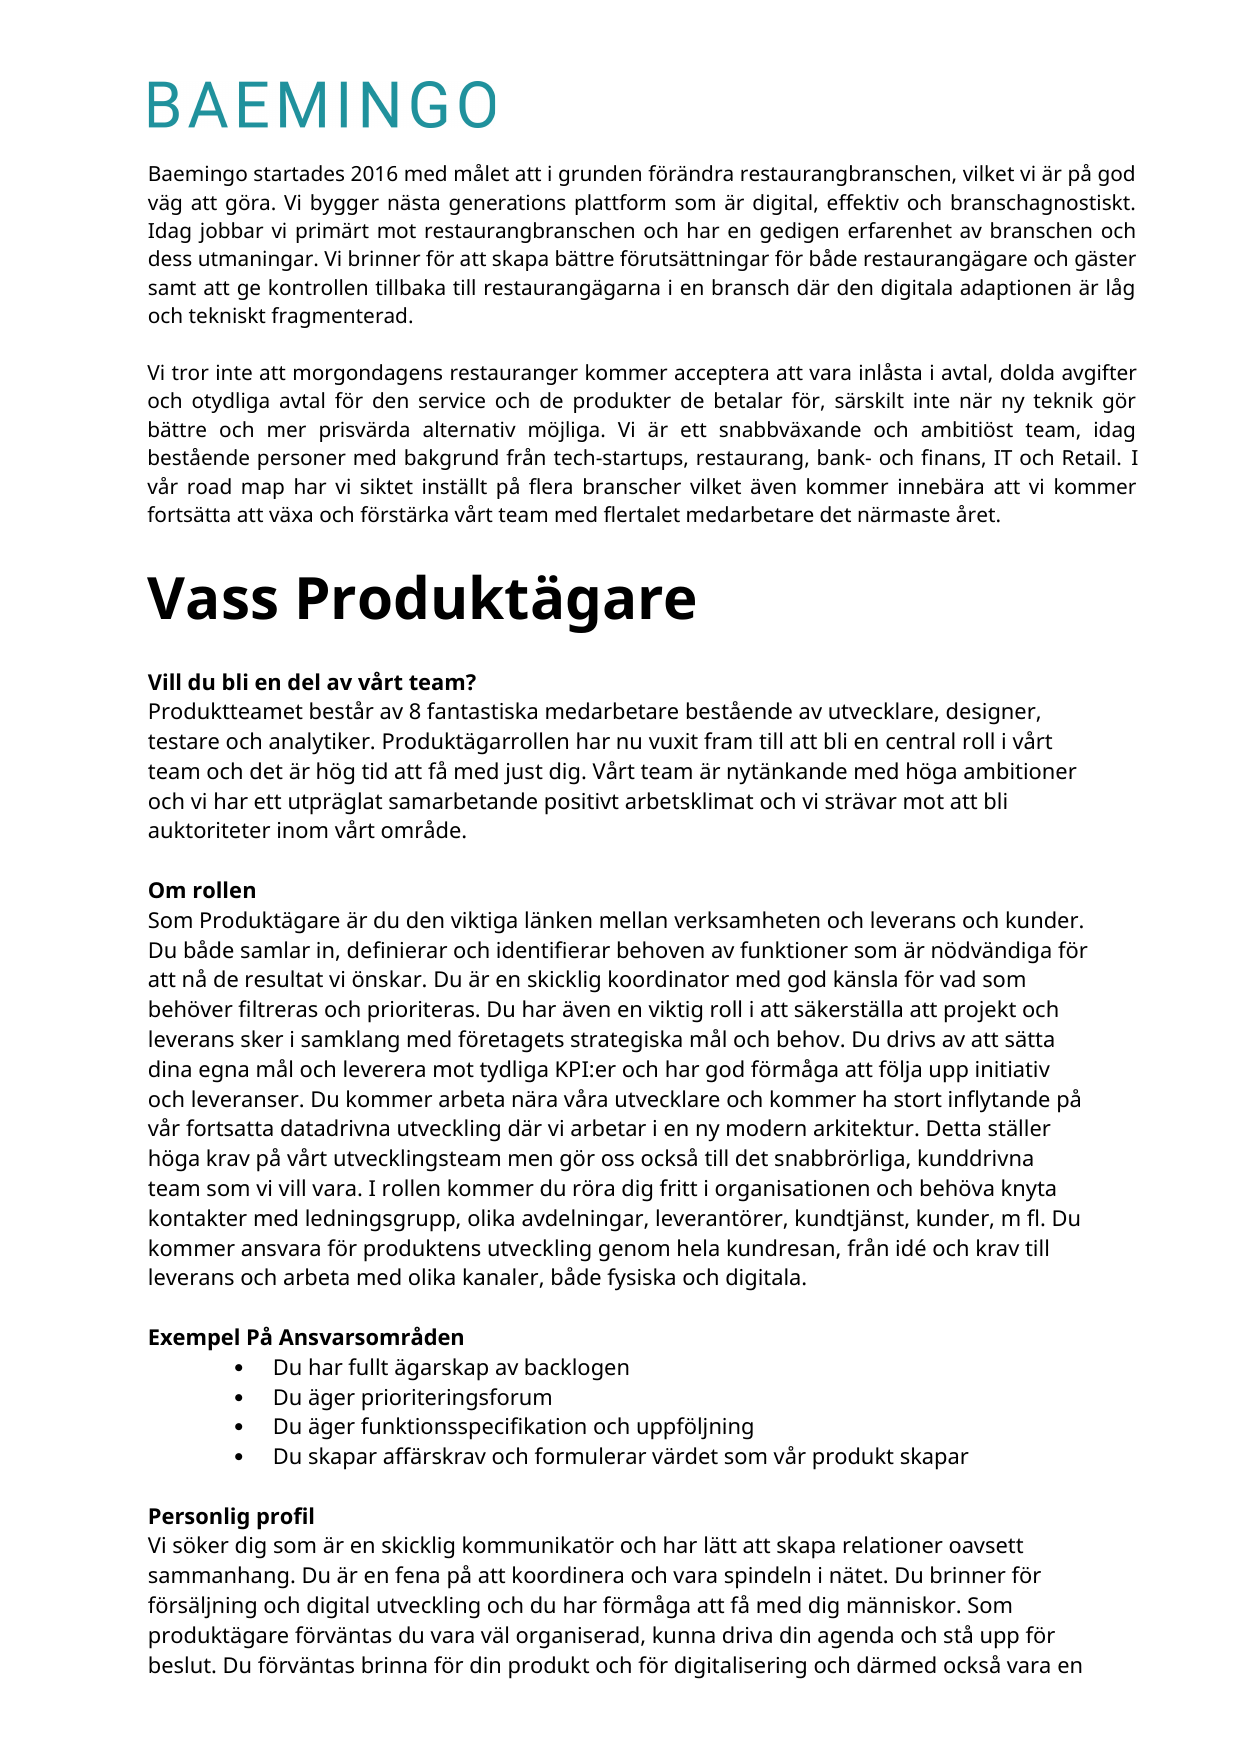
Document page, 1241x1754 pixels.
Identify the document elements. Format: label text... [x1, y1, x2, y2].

list Du äger prioriteringsforum [235, 1382, 1093, 1411]
list Du äger funktionsspecifikation och uppföljning [235, 1411, 1093, 1441]
text Som Produktägare är du den viktiga länken mellan verksamheten och leverans och kunder. Du både samlar in, definierar och identifierar behoven av funktioner som är nödvändiga för att nå de resultat vi önskar. Du är en skicklig koordinator med god känsla för vad som behöver filtreras och prioriteras. Du har även en viktig roll i att säkerställa att projekt och leverans sker i samklang med företagets strategiska mål och behov. Du drivs av att sätta dina egna mål och leverera mot tydliga KPI:er och har god förmåga att följa upp initiativ och leveranser. Du kommer arbeta nära våra utvecklare och kommer ha stort inflytande på vår fortsatta datadrivna utveckling där vi arbetar i en ny modern arkitektur. Detta ställer höga krav på vårt utvecklingsteam men gör oss också till det snabbrörliga, kunddrivna team som vi vill vara. I rollen kommer du röra dig fritt i organisationen och behöva knyta kontakter med ledningsgrupp, olika avdelningar, leverantörer, kundtjänst, kunder, m fl. Du kommer ansvara för produktens utveckling genom hela kundresan, från idé och krav till leverans och arbeta med olika kanaler, både fysiska och digitala. [148, 905, 1093, 1292]
text Exempel På Ansvarsområden [148, 1322, 1093, 1352]
text Baemingo startades 2016 med målet att i grunden förändra restaurangbranschen, vilket vi är på god väg att göra. Vi bygger nästa generations plattform som är digital, effektiv och branschagnostiskt. Idag jobbar vi primärt mot restaurangbranschen och har en gedigen erfarenhet av branschen och dess utmaningar. Vi brinner för att skapa bättre förutsättningar för både restaurangägare och gäster samt att ge kontrollen tillbaka till restaurangägarna i en bransch där den digitala adaptionen är låg och tekniskt fragmenterad. [148, 159, 1138, 330]
picture [148, 81, 495, 128]
text Vill du bli en del av vårt team? [148, 667, 1093, 696]
text Om rollen [148, 875, 1093, 905]
text Vi tror inte att morgondagens restauranger kommer acceptera att vara inlåsta i avtal, dolda avgifter och otydliga avtal för den service och de produkter de betalar för, särskilt inte när ny teknik gör bättre och mer prisvärda alternativ möjliga. Vi är ett snabbväxande och ambitiöst team, idag bestående personer med bakgrund från tech-startups, restaurang, bank- och finans, IT och Retail. I vår road map har vi siktet inställt på flera branscher vilket även kommer innebära att vi kommer fortsätta att växa och förstärka vårt team med flertalet medarbetare det närmaste året. [147, 358, 1138, 529]
text Vass Produktägare [148, 557, 1093, 637]
text Personlig profil [148, 1501, 1093, 1531]
list Du skapar affärskrav och formulerar värdet som vår produkt skapar [235, 1441, 1093, 1471]
text Produktteamet består av 8 fantastiska medarbetare bestående av utvecklare, designer, testare och analytiker. Produktägarrollen har nu vuxit fram till att bli en central roll i vårt team och det är hög tid att få med just dig. Vårt team är nytänkande med höga ambitioner och vi har ett utpräglat samarbetande positivt arbetsklimat och vi strävar mot att bli auktoriteter inom vårt område. [467, 696, 1093, 845]
list Du har fullt ägarskap av backlogen [235, 1352, 1093, 1382]
